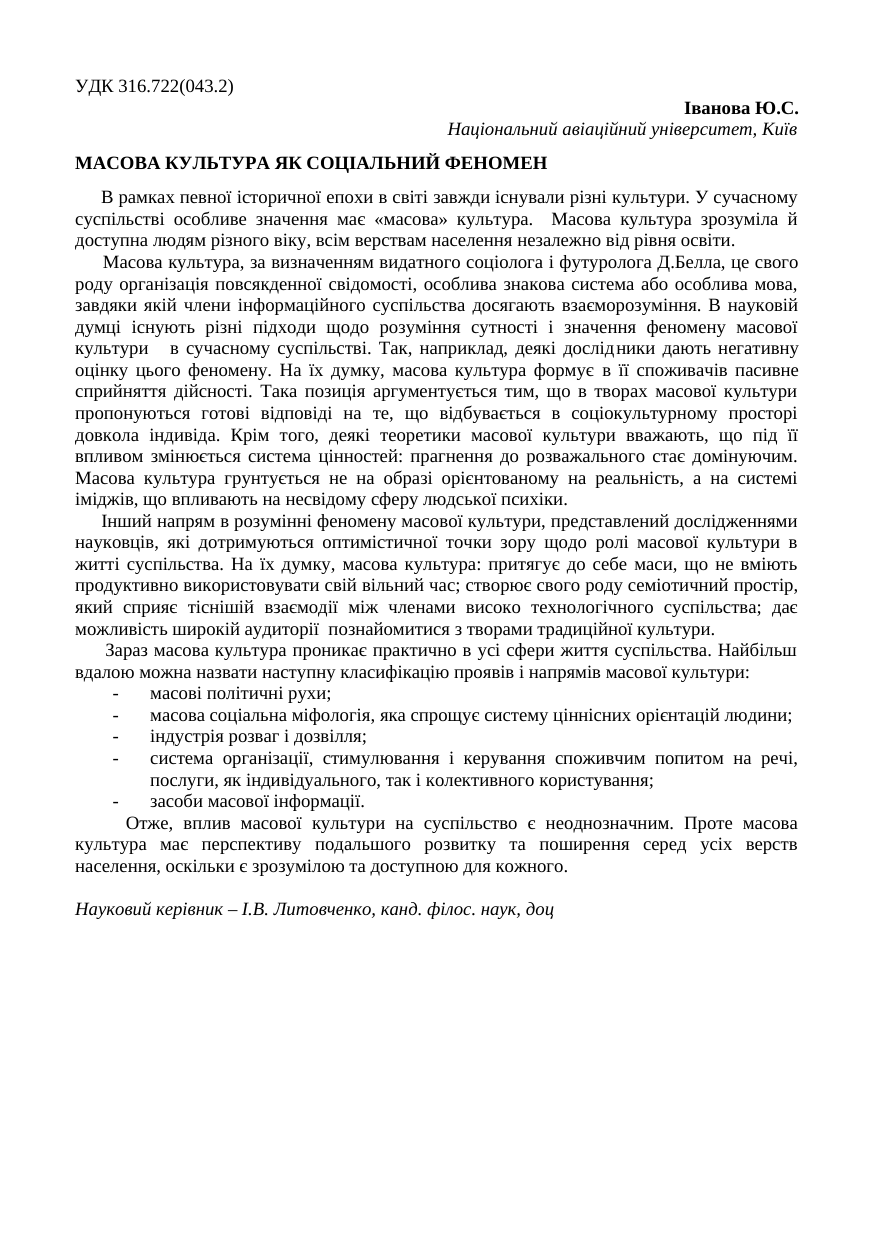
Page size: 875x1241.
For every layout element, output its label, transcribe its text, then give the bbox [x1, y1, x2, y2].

text Національний авіаційний університет, Київ [75, 118, 799, 140]
text В рамках певної історичної епохи в світі завжди існували різні культури. У сучасному суспільстві особливе значення має «масова» культура. Масова культура зрозуміла й доступна людям різного віку, всім верствам населення незалежно від рівня освіти. [75, 186, 799, 251]
text Зараз масова культура проникає практично в усі сфери життя суспільства. Найбільш вдалою можна назвати наступну класифікацію проявів і напрямів масової культури: [75, 639, 799, 682]
list індустрія розваг і дозвілля; [112, 725, 799, 747]
list засоби масової інформації. [112, 790, 799, 812]
text МАСОВА КУЛЬТУРА ЯК СОЦІАЛЬНИЙ ФЕНОМЕН [75, 152, 799, 174]
list масові політичні рухи; [112, 682, 799, 704]
text Іванова Ю.С. [75, 97, 799, 118]
text Науковий керівник – І.В. Литовченко, канд. філос. наук, доц [75, 898, 799, 919]
text Отже, вплив масової культури на суспільство є неоднозначним. Проте масова культура має перспективу подальшого розвитку та поширення серед усіх верств населення, оскільки є зрозумілою та доступною для кожного. [75, 812, 799, 876]
text Інший напрям в розумінні феномену масової культури, представлений дослідженнями науковців, які дотримуються оптимістичної точки зору щодо ролі масової культури в житті суспільства. На їх думку, масова культура: притягує до себе маси, що не вміють продуктивно використовувати свій вільний час; створює свого роду семіотичний простір, який сприяє тіснішій взаємодії між членами високо технологічного суспільства; дає можливість широкій аудиторії познайомитися з творами традиційної культури. [75, 510, 799, 639]
text Масова культура, за визначенням видатного соціолога і футуролога Д.Белла, це свого роду організація повсякденної свідомості, особлива знакова система або особлива мова, завдяки якій члени інформаційного суспільства досягають взаєморозуміння. В науковій думці існують різні підходи щодо розуміння сутності і значення феномену масової культури в сучасному суспільстві. Так, наприклад, деякі дослідники дають негативну оцінку цього феномену. На їх думку, масова культура формує в її споживачів пасивне сприйняття дійсності. Така позиція аргументується тим, що в творах масової культури пропонуються готові відповіді на те, що відбувається в соціокультурному просторі довкола індивіда. Крім того, деякі теоретики масової культури вважають, що під її впливом змінюється система цінностей: прагнення до розважального стає домінуючим. Масова культура грунтується не на образі орієнтованому на реальність, а на системі іміджів, що впливають на несвідому сферу людської психіки. [75, 251, 799, 510]
text УДК 316.722(043.2) [75, 75, 799, 97]
list система організації, стимулювання і керування споживчим попитом на речі, послуги, як індивідуального, так і колективного користування; [112, 747, 799, 790]
list масова соціальна міфологія, яка спрощує систему ціннісних орієнтацій людини; [112, 704, 799, 725]
